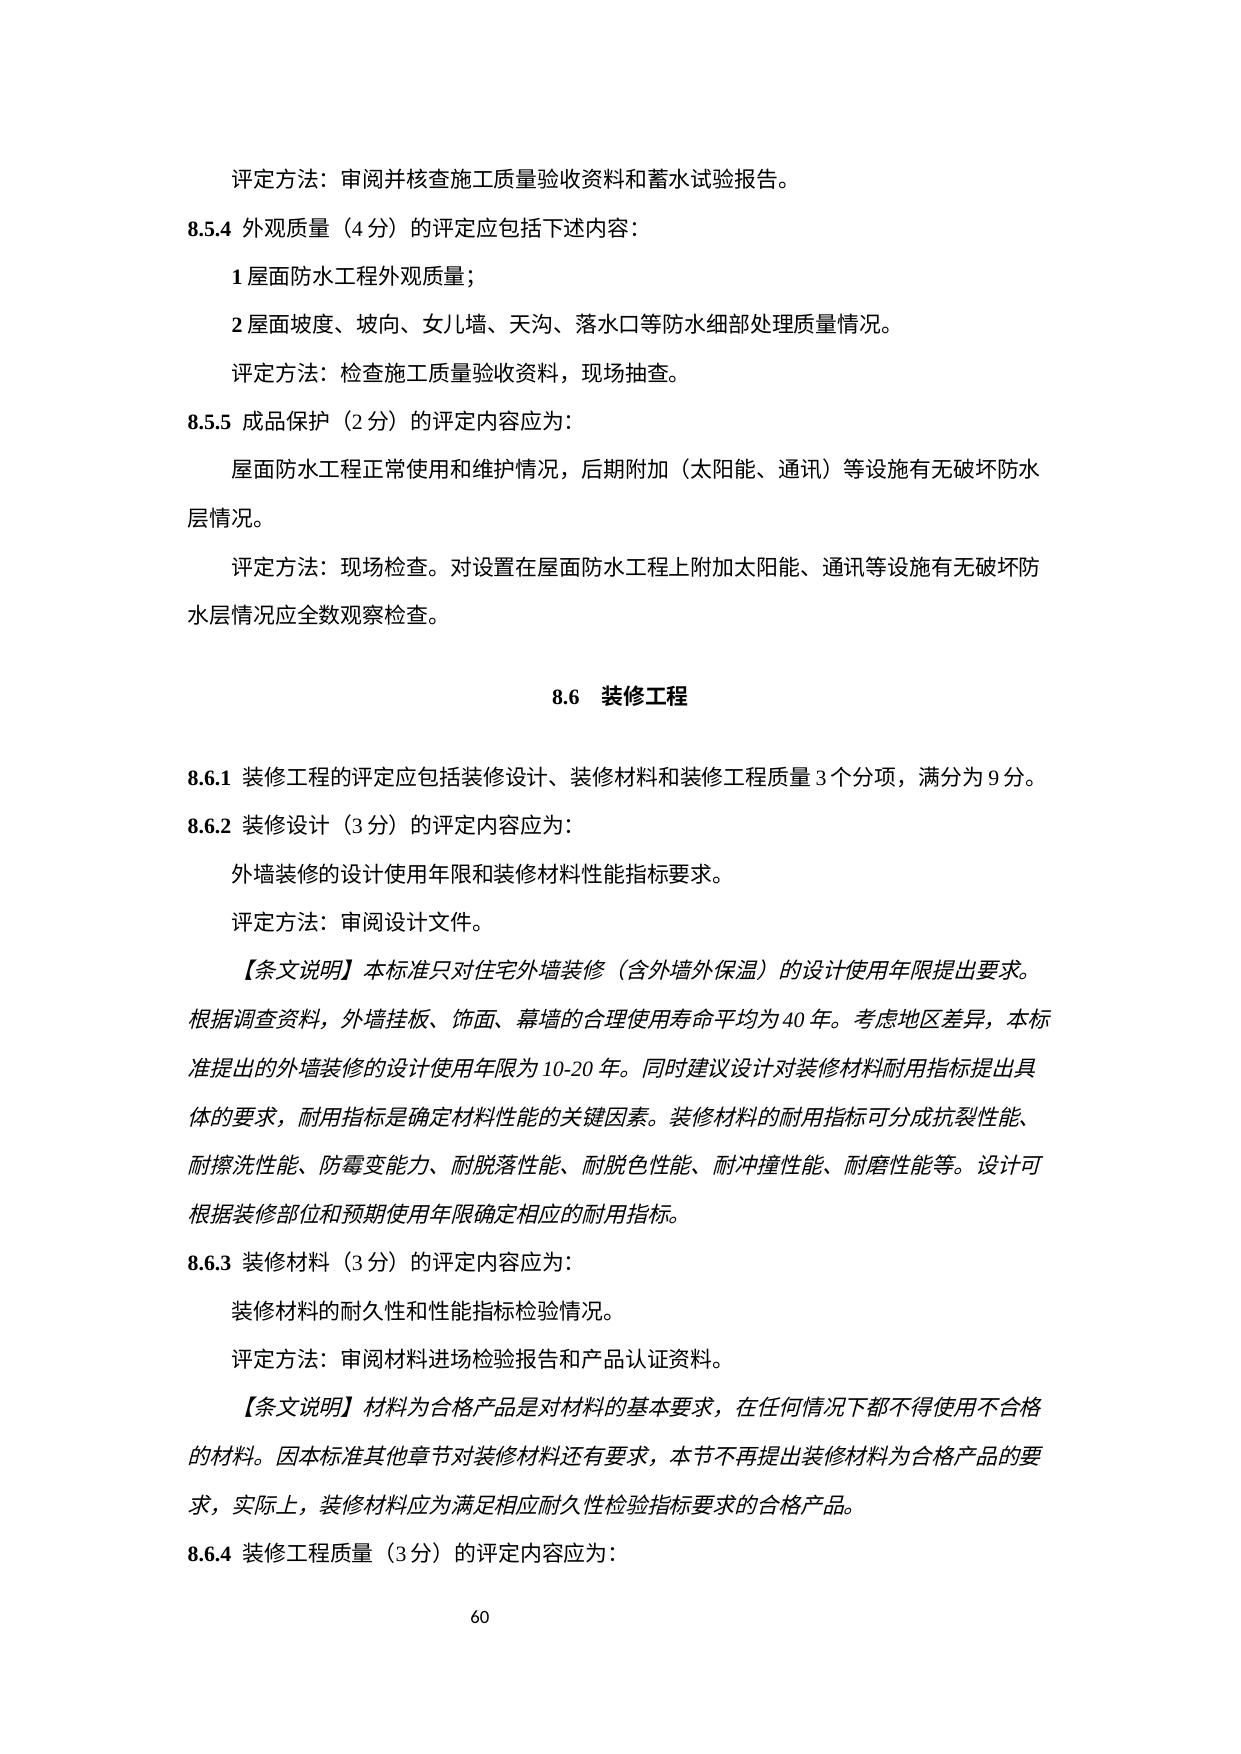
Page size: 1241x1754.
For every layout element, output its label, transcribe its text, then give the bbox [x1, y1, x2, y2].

text 装修材料的耐久性和性能指标检验情况。 [187, 1293, 1053, 1326]
text 1屋面防水工程外观质量； [187, 259, 1053, 291]
text 【条文说明】材料为合格产品是对材料的基本要求，在任何情况下都不得使用不合格的材料。因本标准其他章节对装修材料还有要求，本节不再提出装修材料为合格产品的要求，实际上，装修材料应为满足相应耐久性检验指标要求的合格产品。 [187, 1390, 1053, 1520]
text 外墙装修的设计使用年限和装修材料性能指标要求。 [187, 856, 1053, 889]
text 8.5.4 外观质量（4分）的评定应包括下述内容： [187, 210, 1053, 243]
text 评定方法：审阅材料进场检验报告和产品认证资料。 [187, 1342, 1053, 1374]
text 屋面防水工程正常使用和维护情况，后期附加（太阳能、通讯）等设施有无破坏防水层情况。 [187, 452, 1053, 533]
text 评定方法：审阅设计文件。 [187, 904, 1053, 937]
text 【条文说明】本标准只对住宅外墙装修（含外墙外保温）的设计使用年限提出要求。根据调查资料，外墙挂板、饰面、幕墙的合理使用寿命平均为40年。考虑地区差异，本标准提出的外墙装修的设计使用年限为10-20年。同时建议设计对装修材料耐用指标提出具体的要求，耐用指标是确定材料性能的关键因素。装修材料的耐用指标可分成抗裂性能、耐擦洗性能、防霉变能力、耐脱落性能、耐脱色性能、耐冲撞性能、耐磨性能等。设计可根据装修部位和预期使用年限确定相应的耐用指标。 [187, 953, 1053, 1229]
text 8.6.1 装修工程的评定应包括装修设计、装修材料和装修工程质量3个分项，满分为9分。 [187, 759, 1053, 792]
subtitle 8.6 装修工程 [187, 679, 1053, 711]
text 评定方法：审阅并核查施工质量验收资料和蓄水试验报告。 [187, 162, 1053, 194]
text 评定方法：现场检查。对设置在屋面防水工程上附加太阳能、通讯等设施有无破坏防水层情况应全数观察检查。 [187, 549, 1053, 630]
text 8.6.3 装修材料（3分）的评定内容应为： [187, 1245, 1053, 1277]
text 8.5.5 成品保护（2分）的评定内容应为： [187, 404, 1053, 436]
text 8.6.2 装修设计（3分）的评定内容应为： [187, 808, 1053, 840]
text 2屋面坡度、坡向、女儿墙、天沟、落水口等防水细部处理质量情况。 [187, 307, 1053, 339]
text 8.6.4 装修工程质量（3分）的评定内容应为： [187, 1536, 1053, 1568]
text 评定方法：检查施工质量验收资料，现场抽查。 [187, 355, 1053, 388]
